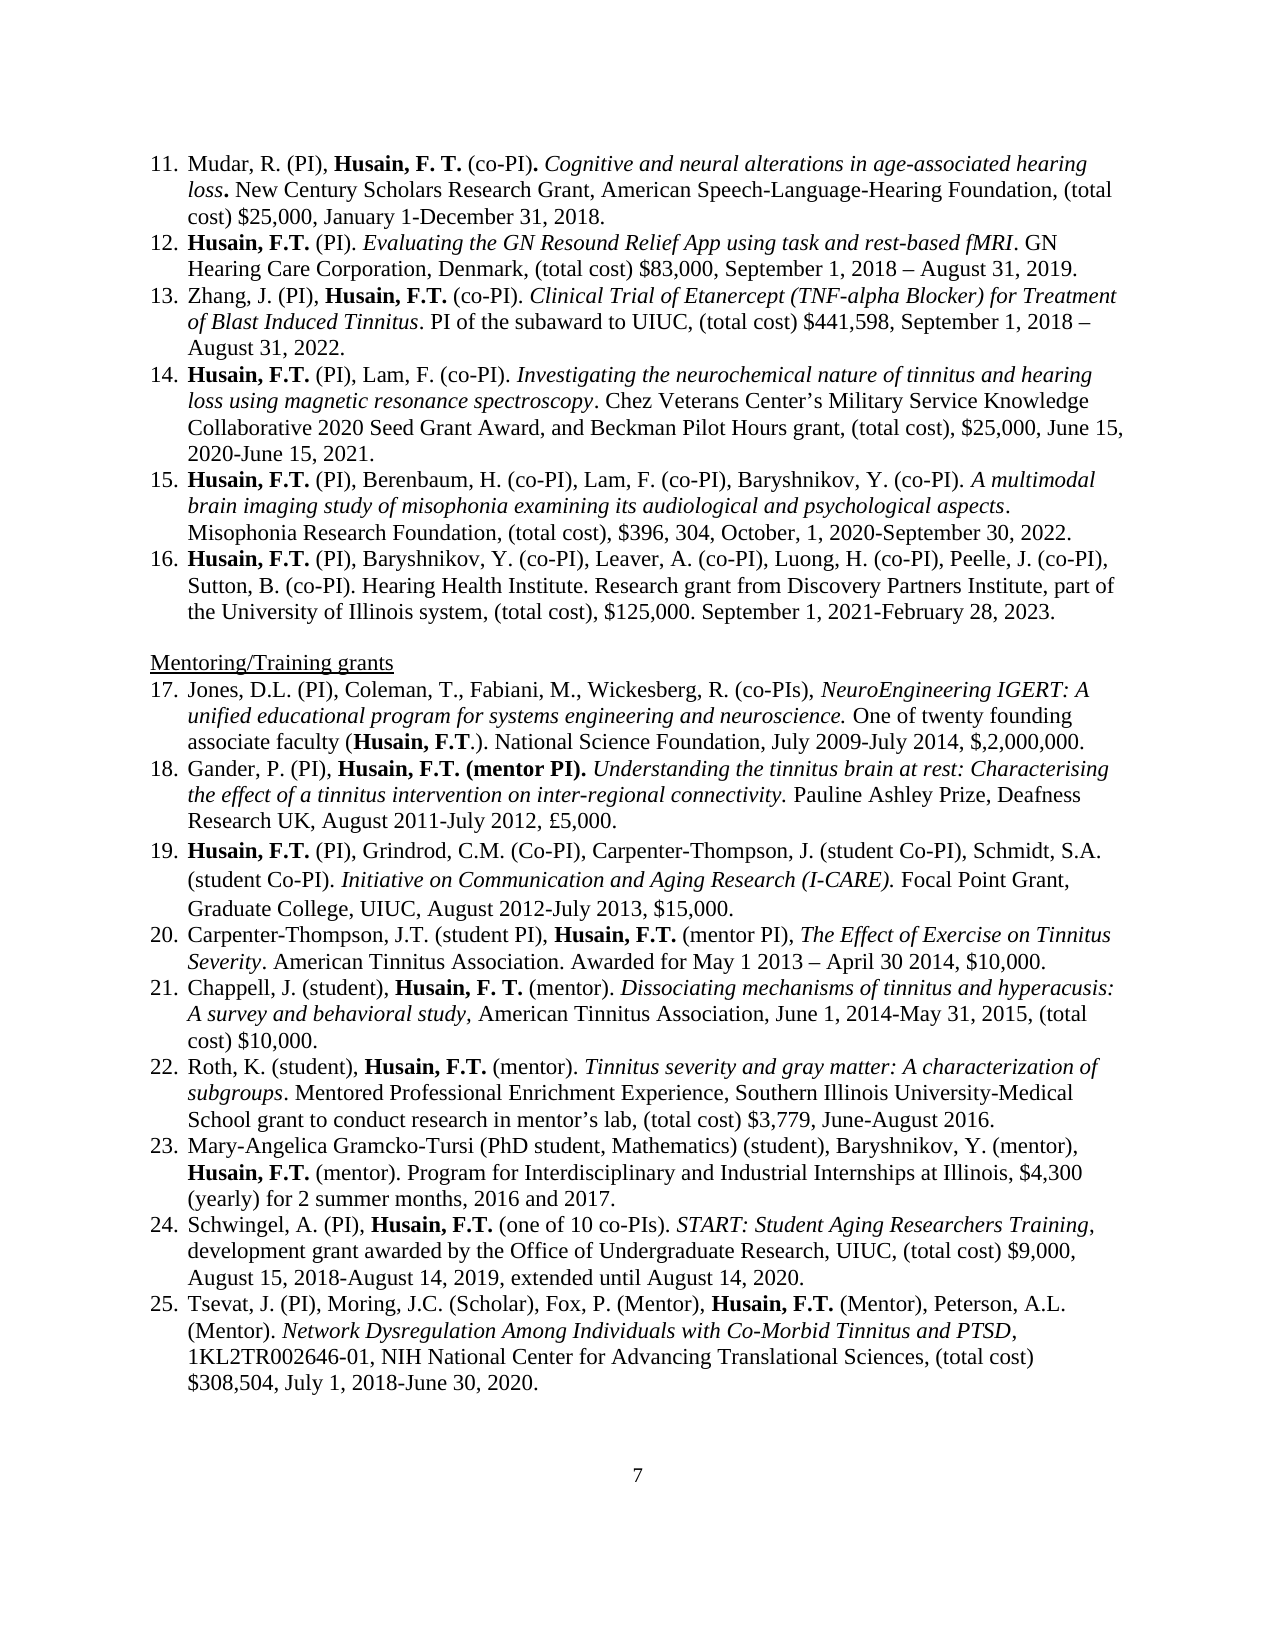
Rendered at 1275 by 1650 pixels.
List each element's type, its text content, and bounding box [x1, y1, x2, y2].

list Jones, D.L. (PI), Coleman, T., Fabiani, M., Wickesberg, R. (co-PIs), NeuroEngineering IGERT: A unified educational program for systems engineering and neuroscience. One of twenty founding associate faculty (Husain, F.T.). National Science Foundation, July 2009-July 2014, $,2,000,000. [150, 676, 1125, 755]
list Husain, F.T. (PI), Grindrod, C.M. (Co-PI), Carpenter-Thompson, J. (student Co-PI), Schmidt, S.A. (student Co-PI). Initiative on Communication and Aging Research (I-CARE). Focal Point Grant, Graduate College, UIUC, August 2012-July 2013, $15,000. [150, 834, 1125, 921]
text Mentoring/Training grants [150, 649, 1162, 676]
list Tsevat, J. (PI), Moring, J.C. (Scholar), Fox, P. (Mentor), Husain, F.T. (Mentor), Peterson, A.L. (Mentor). Network Dysregulation Among Individuals with Co-Morbid Tinnitus and PTSD, 1KL2TR002646-01, NIH National Center for Advancing Translational Sciences, (total cost) $308,504, July 1, 2018-June 30, 2020. [150, 1290, 1125, 1396]
list Husain, F.T. (PI), Lam, F. (co-PI). Investigating the neurochemical nature of tinnitus and hearing loss using magnetic resonance spectroscopy. Chez Veterans Center’s Military Service Knowledge Collaborative 2020 Seed Grant Award, and Beckman Pilot Hours grant, (total cost), $25,000, June 15, 2020-June 15, 2021. [150, 361, 1125, 466]
list Husain, F.T. (PI), Baryshnikov, Y. (co-PI), Leaver, A. (co-PI), Luong, H. (co-PI), Peelle, J. (co-PI), Sutton, B. (co-PI). Hearing Health Institute. Research grant from Discovery Partners Institute, part of the University of Illinois system, (total cost), $125,000. September 1, 2021-February 28, 2023. [150, 545, 1125, 624]
list Husain, F.T. (PI). Evaluating the GN Resound Relief App using task and rest-based fMRI. GN Hearing Care Corporation, Denmark, (total cost) $83,000, September 1, 2018 – August 31, 2019. [150, 229, 1125, 282]
list Husain, F.T. (PI), Berenbaum, H. (co-PI), Lam, F. (co-PI), Baryshnikov, Y. (co-PI). A multimodal brain imaging study of misophonia examining its audiological and psychological aspects. Misophonia Research Foundation, (total cost), $396, 304, October, 1, 2020-September 30, 2022. [150, 466, 1125, 545]
list Gander, P. (PI), Husain, F.T. (mentor PI). Understanding the tinnitus brain at rest: Characterising the effect of a tinnitus intervention on inter-regional connectivity. Pauline Ashley Prize, Deafness Research UK, August 2011-July 2012, £5,000. [150, 755, 1125, 834]
list Mary-Angelica Gramcko-Tursi (PhD student, Mathematics) (student), Baryshnikov, Y. (mentor), Husain, F.T. (mentor). Program for Interdisciplinary and Industrial Internships at Illinois, $4,300 (yearly) for 2 summer months, 2016 and 2017. [150, 1132, 1125, 1211]
list Schwingel, A. (PI), Husain, F.T. (one of 10 co-PIs). START: Student Aging Researchers Training, development grant awarded by the Office of Undergraduate Research, UIUC, (total cost) $9,000, August 15, 2018-August 14, 2019, extended until August 14, 2020. [150, 1211, 1125, 1290]
list Chappell, J. (student), Husain, F. T. (mentor). Dissociating mechanisms of tinnitus and hyperacusis: A survey and behavioral study, American Tinnitus Association, June 1, 2014-May 31, 2015, (total cost) $10,000. [150, 974, 1125, 1053]
list Mudar, R. (PI), Husain, F. T. (co-PI). Cognitive and neural alterations in age-associated hearing loss. New Century Scholars Research Grant, American Speech-Language-Hearing Foundation, (total cost) $25,000, January 1-December 31, 2018. [150, 150, 1125, 229]
list Carpenter-Thompson, J.T. (student PI), Husain, F.T. (mentor PI), The Effect of Exercise on Tinnitus Severity. American Tinnitus Association. Awarded for May 1 2013 – April 30 2014, $10,000. [150, 921, 1125, 974]
list Zhang, J. (PI), Husain, F.T. (co-PI). Clinical Trial of Etanercept (TNF-alpha Blocker) for Treatment of Blast Induced Tinnitus. PI of the subaward to UIUC, (total cost) $441,598, September 1, 2018 – August 31, 2022. [150, 282, 1125, 361]
list Roth, K. (student), Husain, F.T. (mentor). Tinnitus severity and gray matter: A characterization of subgroups. Mentored Professional Enrichment Experience, Southern Illinois University-Medical School grant to conduct research in mentor’s lab, (total cost) $3,779, June-August 2016. [150, 1053, 1125, 1132]
